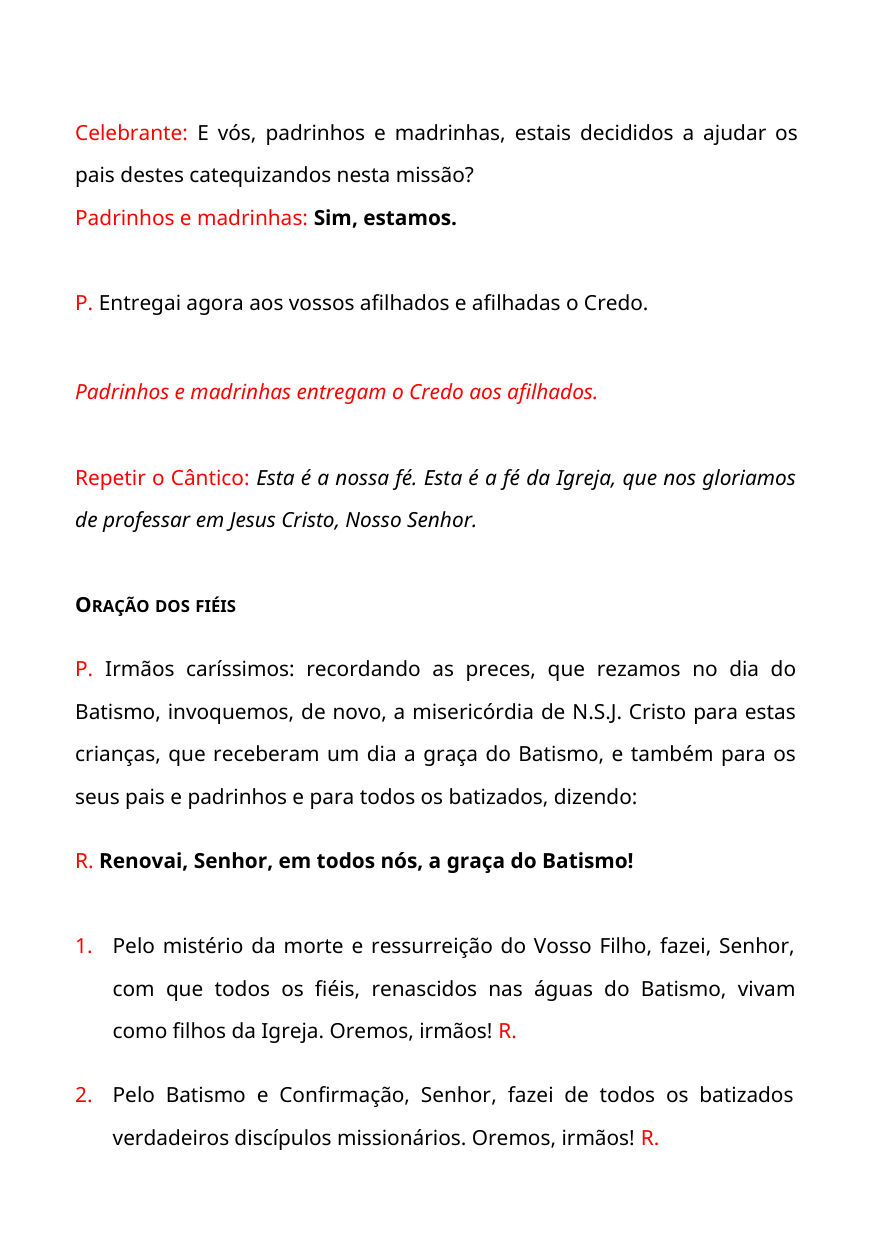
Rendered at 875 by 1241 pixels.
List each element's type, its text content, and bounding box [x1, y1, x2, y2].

text R. Renovai, Senhor, em todos nós, a graça do Batismo! [75, 846, 797, 874]
list Pelo mistério da morte e ressurreição do Vosso Filho, fazei, Senhor, com que todos os fiéis, renascidos nas águas do Batismo, vivam como filhos da Igreja. Oremos, irmãos! R. [75, 931, 796, 1045]
text P. Irmãos caríssimos: recordando as preces, que rezamos no dia do Batismo, invoquemos, de novo, a misericórdia de N.S.J. Cristo para estas crianças, que receberam um dia a graça do Batismo, e também para os seus pais e padrinhos e para todos os batizados, dizendo: [75, 654, 797, 811]
text Padrinhos e madrinhas entregam o Credo aos afilhados. [75, 377, 799, 406]
text Repetir o Cântico: Esta é a nossa fé. Esta é a fé da Igreja, que nos gloriamos de professar em Jesus Cristo, Nosso Senhor. [75, 463, 799, 534]
text P. Entregai agora aos vossos afilhados e afilhadas o Credo. [75, 288, 799, 316]
text Padrinhos e madrinhas: Sim, estamos. [75, 203, 799, 231]
text Celebrante: E vós, padrinhos e madrinhas, estais decididos a ajudar os pais destes catequizandos nesta missão? [75, 118, 799, 189]
list Pelo Batismo e Confirmação, Senhor, fazei de todos os batizados verdadeiros discípulos missionários. Oremos, irmãos! R. [75, 1080, 793, 1151]
text Oração dos fiéis [75, 591, 799, 619]
